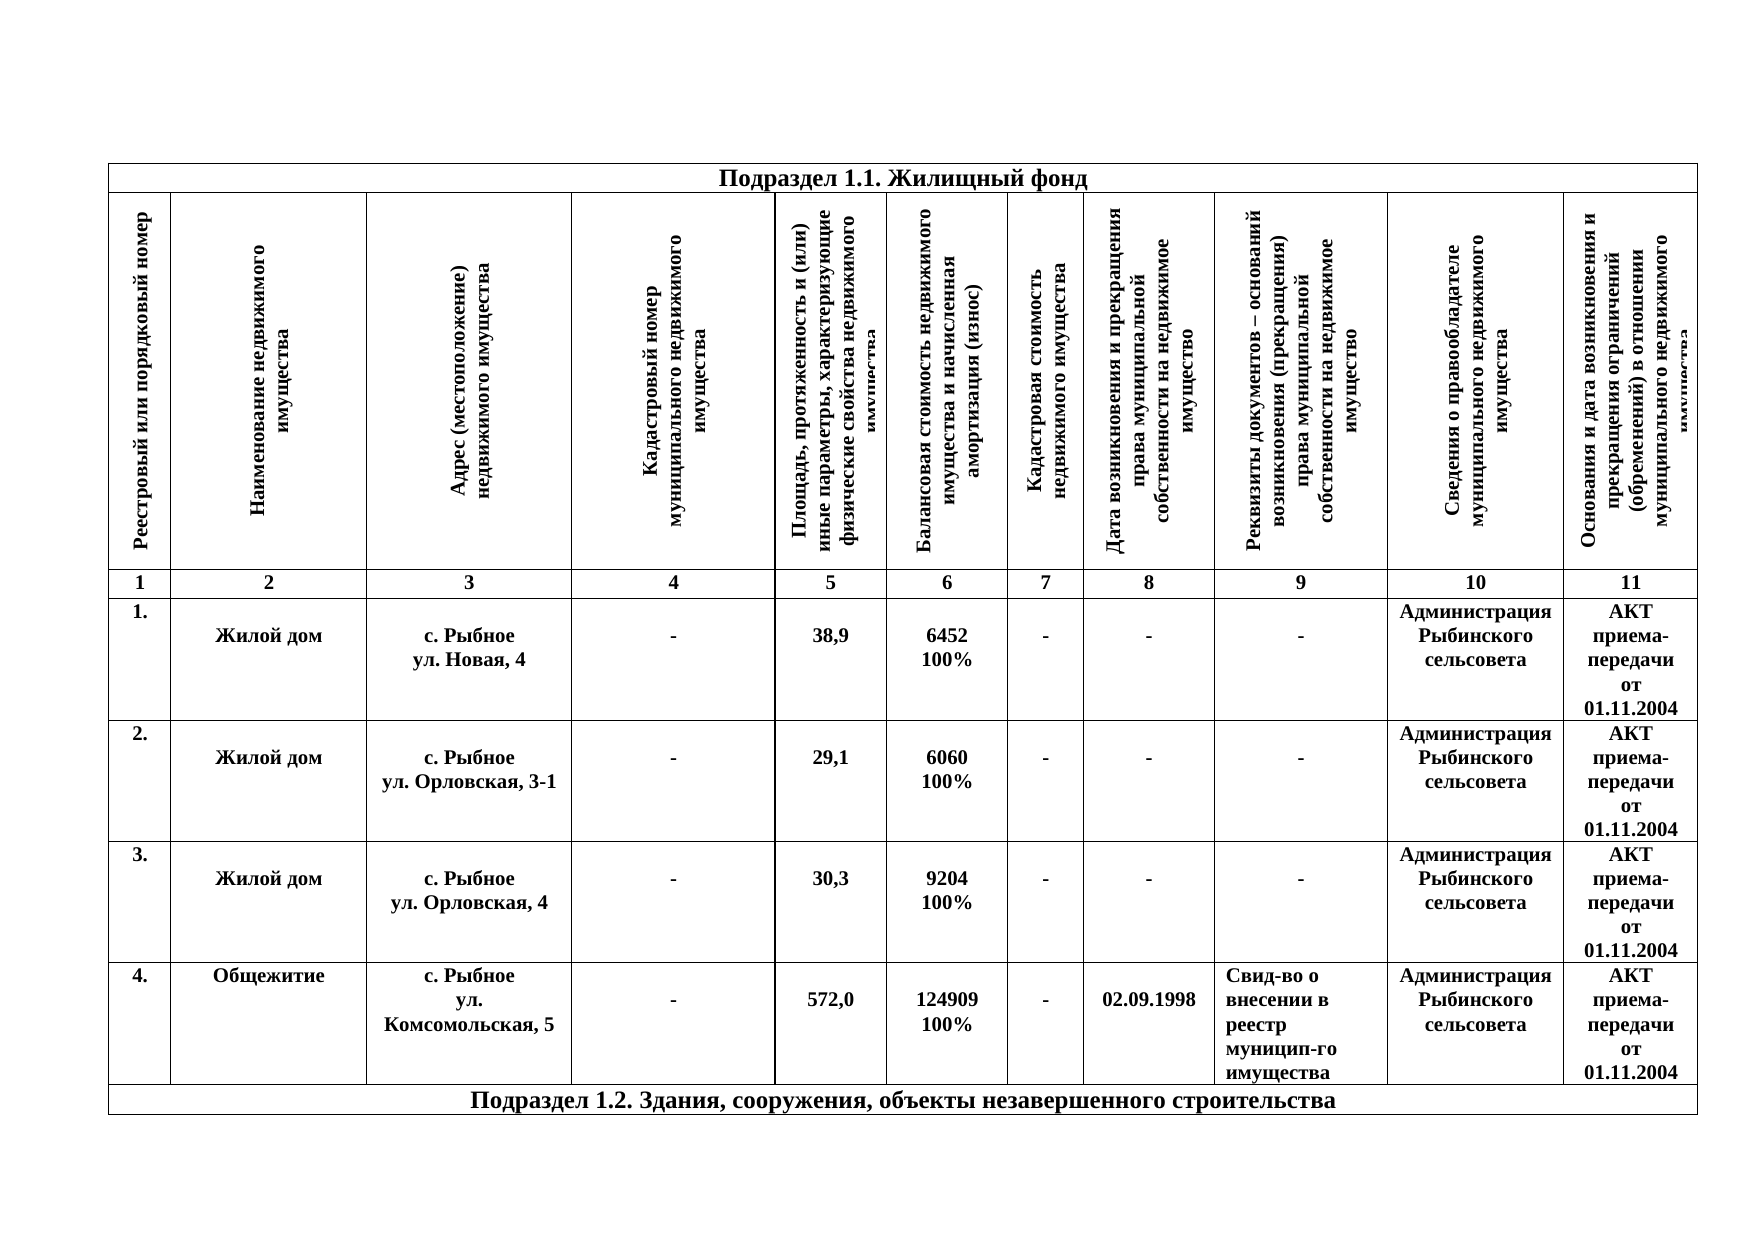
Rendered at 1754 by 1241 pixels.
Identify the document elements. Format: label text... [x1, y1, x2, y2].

table_cell 9204 100% [887, 842, 1007, 962]
table_cell с. Рыбное ул. Новая, 4 [367, 599, 571, 719]
table_cell Администрация Рыбинского сельсовета [1388, 599, 1563, 719]
table_cell 3. [109, 842, 170, 962]
table_cell АКТ приема-передачи от 01.11.2004 [1564, 721, 1697, 841]
table_cell Сведения о правообладателе муниципального недвижимого имущества [1388, 193, 1563, 569]
table_cell 4. [109, 963, 170, 1084]
table_cell Кадастровая стоимость недвижимого имущества [1008, 193, 1083, 569]
table_cell - [1008, 599, 1083, 719]
table_cell Балансовая стоимость недвижимого имущества и начисленная амортизация (износ) [887, 193, 1007, 569]
table_cell 2. [109, 721, 170, 841]
table_cell 38,9 [776, 599, 886, 719]
table_cell 4 [572, 570, 774, 598]
table_cell Адрес (местоположение) недвижимого имущества [367, 193, 571, 569]
table_cell 124909 100% [887, 963, 1007, 1084]
table_cell АКТ приема-передачи от 01.11.2004 [1564, 599, 1697, 719]
table_cell 29,1 [776, 721, 886, 841]
table_cell Кадастровый номер муниципального недвижимого имущества [572, 193, 774, 569]
table_cell Жилой дом [171, 599, 366, 719]
table_cell Площадь, протяженность и (или) иные параметры, характеризующие физические свойства недвижимого имущества [776, 193, 886, 569]
table_cell 6 [887, 570, 1007, 598]
table_cell 3 [367, 570, 571, 598]
table_cell - [1008, 842, 1083, 962]
table_cell - [572, 842, 774, 962]
table_cell - [572, 721, 774, 841]
table_cell Подраздел 1.1. Жилищный фонд [109, 164, 1697, 192]
table_cell - [1084, 721, 1214, 841]
table_cell АКТ приема-передачи от 01.11.2004 [1564, 842, 1697, 962]
table_cell 02.09.1998 [1084, 963, 1214, 1084]
table_cell АКТ приема-передачи от 01.11.2004 [1564, 963, 1697, 1084]
table_cell с. Рыбное ул. Орловская, 4 [367, 842, 571, 962]
table_cell Администрация Рыбинского сельсовета [1388, 721, 1563, 841]
table_cell - [1215, 721, 1387, 841]
table_cell Свид-во о внесении в реестр муницип-го имущества [1215, 963, 1387, 1084]
table_cell 9 [1215, 570, 1387, 598]
table_cell 5 [776, 570, 886, 598]
table_cell - [1215, 599, 1387, 719]
table_cell - [572, 599, 774, 719]
table_cell Общежитие [171, 963, 366, 1084]
table_cell Основания и дата возникновения и прекращения ограничений (обременений) в отношении муниципального недвижимого имущества [1564, 193, 1697, 569]
table_cell - [1084, 842, 1214, 962]
table_cell - [572, 963, 774, 1084]
table_cell Жилой дом [171, 842, 366, 962]
table_cell 6452 100% [887, 599, 1007, 719]
table_cell 8 [1084, 570, 1214, 598]
table_cell 1. [109, 599, 170, 719]
table_cell Подраздел 1.2. Здания, сооружения, объекты незавершенного строительства [109, 1085, 1697, 1113]
table_cell - [1084, 599, 1214, 719]
table_cell Администрация Рыбинского сельсовета [1388, 963, 1563, 1084]
table_cell 11 [1564, 570, 1697, 598]
table_cell - [1008, 963, 1083, 1084]
table_cell 572,0 [776, 963, 886, 1084]
table_cell 6060 100% [887, 721, 1007, 841]
table_cell Администрация Рыбинского сельсовета [1388, 842, 1563, 962]
table_cell - [1008, 721, 1083, 841]
table_cell Реестровый или порядковый номер [109, 193, 170, 569]
table_cell с. Рыбное ул. Орловская, 3-1 [367, 721, 571, 841]
table_cell 30,3 [776, 842, 886, 962]
table_cell Наименование недвижимого имущества [171, 193, 366, 569]
table_cell с. Рыбное ул. Комсомольская, 5 [367, 963, 571, 1084]
table_cell 1 [109, 570, 170, 598]
table_cell 2 [171, 570, 366, 598]
table_cell Дата возникновения и прекращения права муниципальной собственности на недвижимое имущество [1084, 193, 1214, 569]
table_cell 7 [1008, 570, 1083, 598]
table_cell 10 [1388, 570, 1563, 598]
table_cell Реквизиты документов – оснований возникновения (прекращения) права муниципальной собственности на недвижимое имущество [1215, 193, 1387, 569]
table_cell - [1215, 842, 1387, 962]
table_cell Жилой дом [171, 721, 366, 841]
